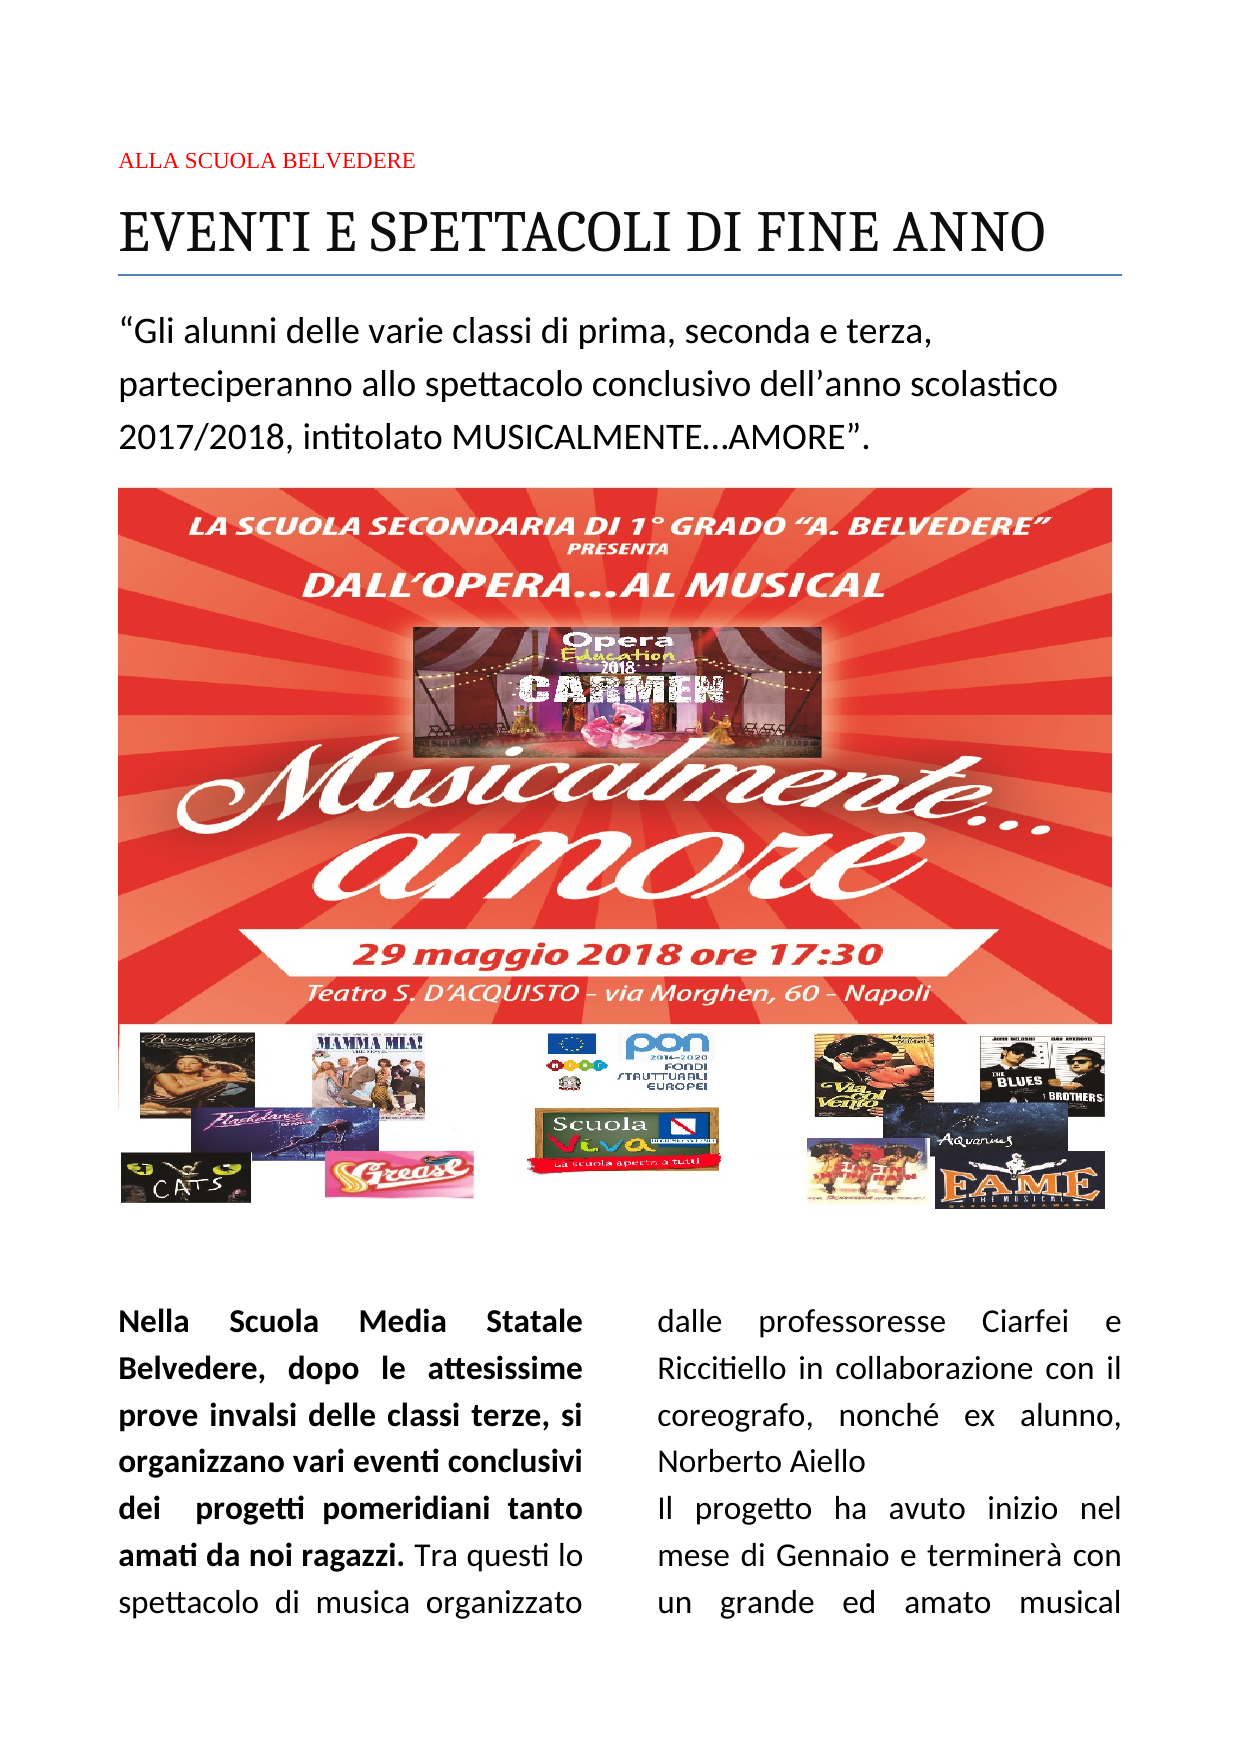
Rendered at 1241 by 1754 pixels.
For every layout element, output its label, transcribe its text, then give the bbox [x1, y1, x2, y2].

text “Gli alunni delle varie classi di prima, seconda e terza, parteciperanno allo spettacolo conclusivo dell’anno scolastico 2017/2018, intitolato MUSICALMENTE…AMORE”. [118, 307, 1122, 459]
title EVENTI E SPETTACOLI DI FINE ANNO [118, 199, 1122, 274]
text Nella Scuola Media Statale Belvedere, dopo le attesissime prove invalsi delle classi terze, si organizzano vari eventi conclusivi dei progetti pomeridiani tanto amati da noi ragazzi. Tra questi lo spettacolo di musica organizzato dalle professoresse Ciarfei e Riccitiello in collaborazione con il coreografo, nonché ex alunno, Norberto Aiello [118, 1300, 583, 1622]
text Nella Scuola Media Statale Belvedere, dopo le attesissime prove invalsi delle classi terze, si organizzano vari eventi conclusivi dei progetti pomeridiani tanto amati da noi ragazzi. Tra questi lo spettacolo di musica organizzato dalle professoresse Ciarfei e Riccitiello in collaborazione con il coreografo, nonché ex alunno, Norberto Aiello [657, 1300, 1122, 1481]
picture [118, 486, 1122, 1223]
text ALLA SCUOLA BELVEDERE [118, 148, 1122, 174]
